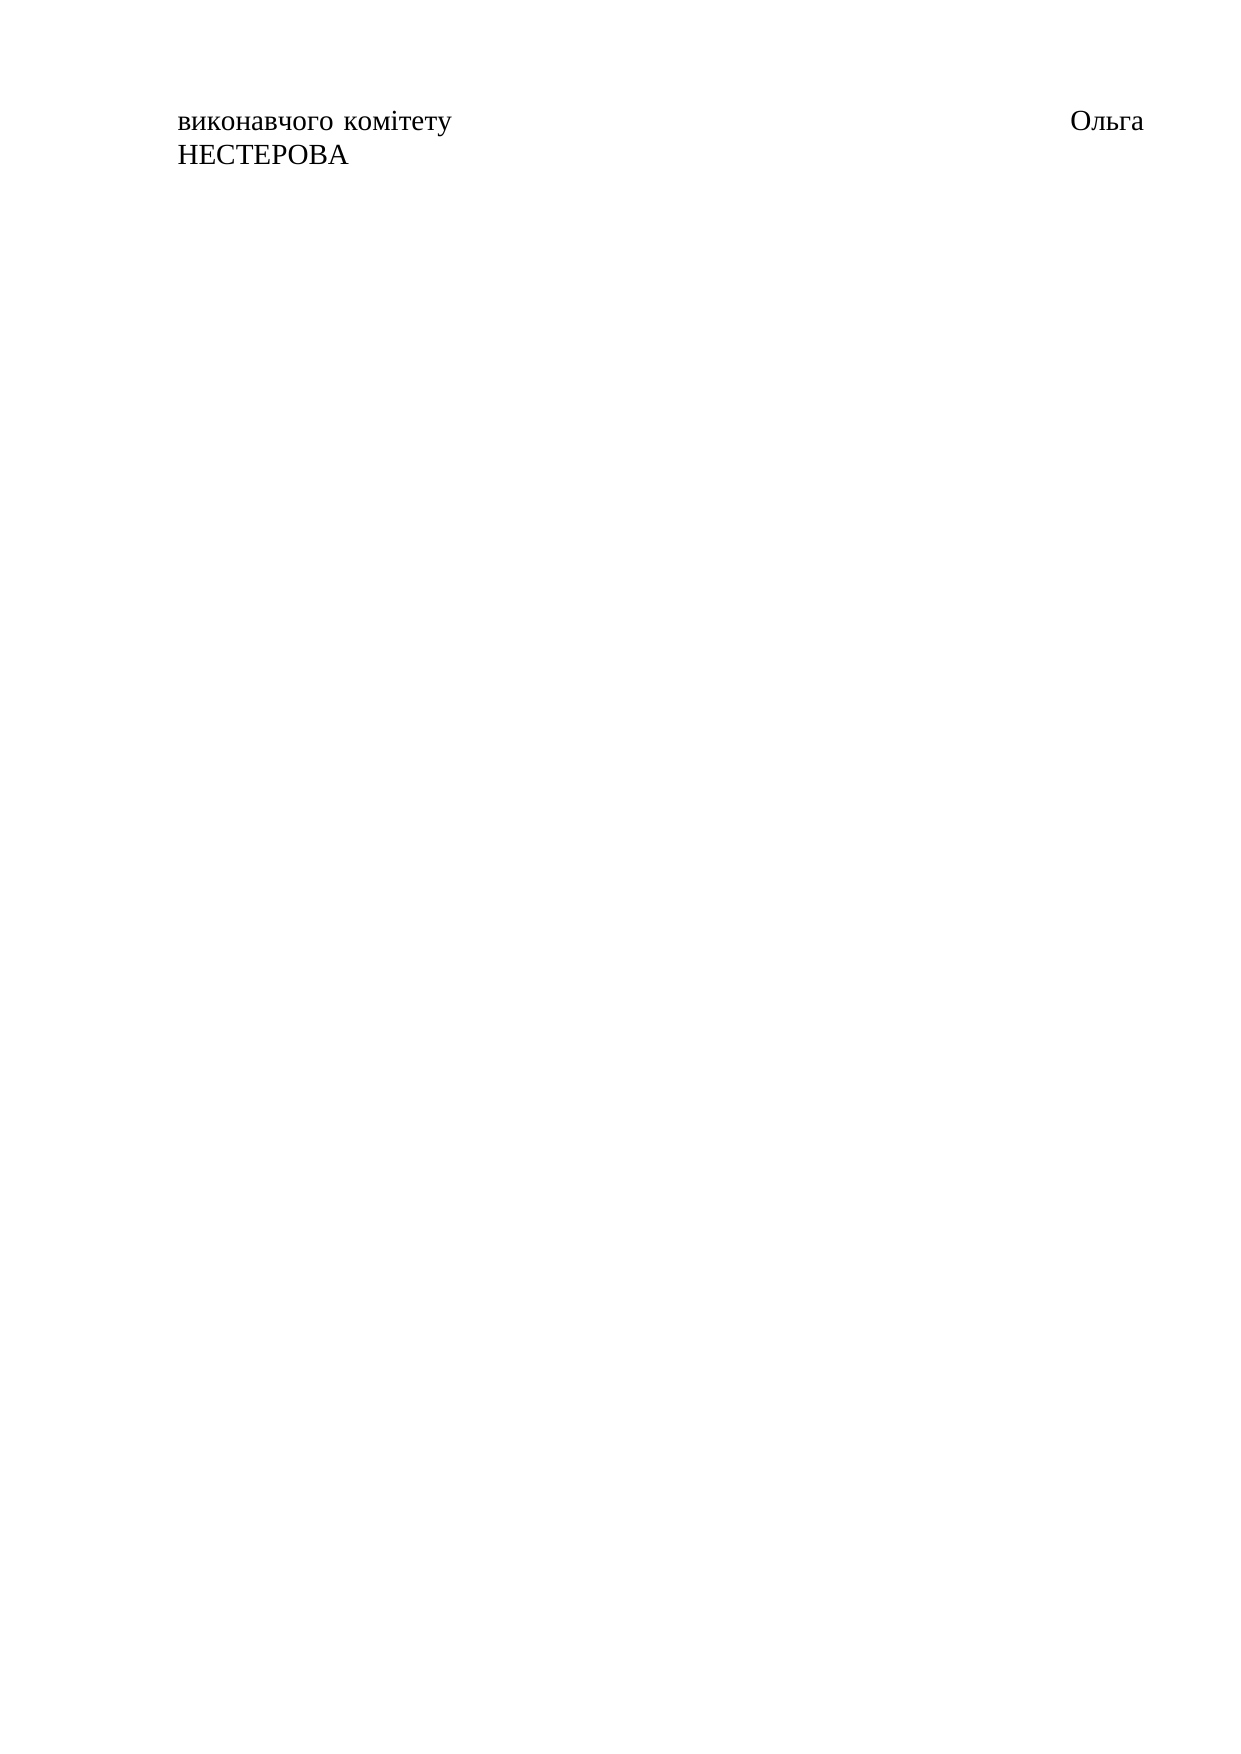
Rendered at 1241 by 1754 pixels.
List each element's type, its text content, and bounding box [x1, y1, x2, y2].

text виконавчого комітету Ольга НЕСТЕРОВА [177, 103, 1152, 171]
